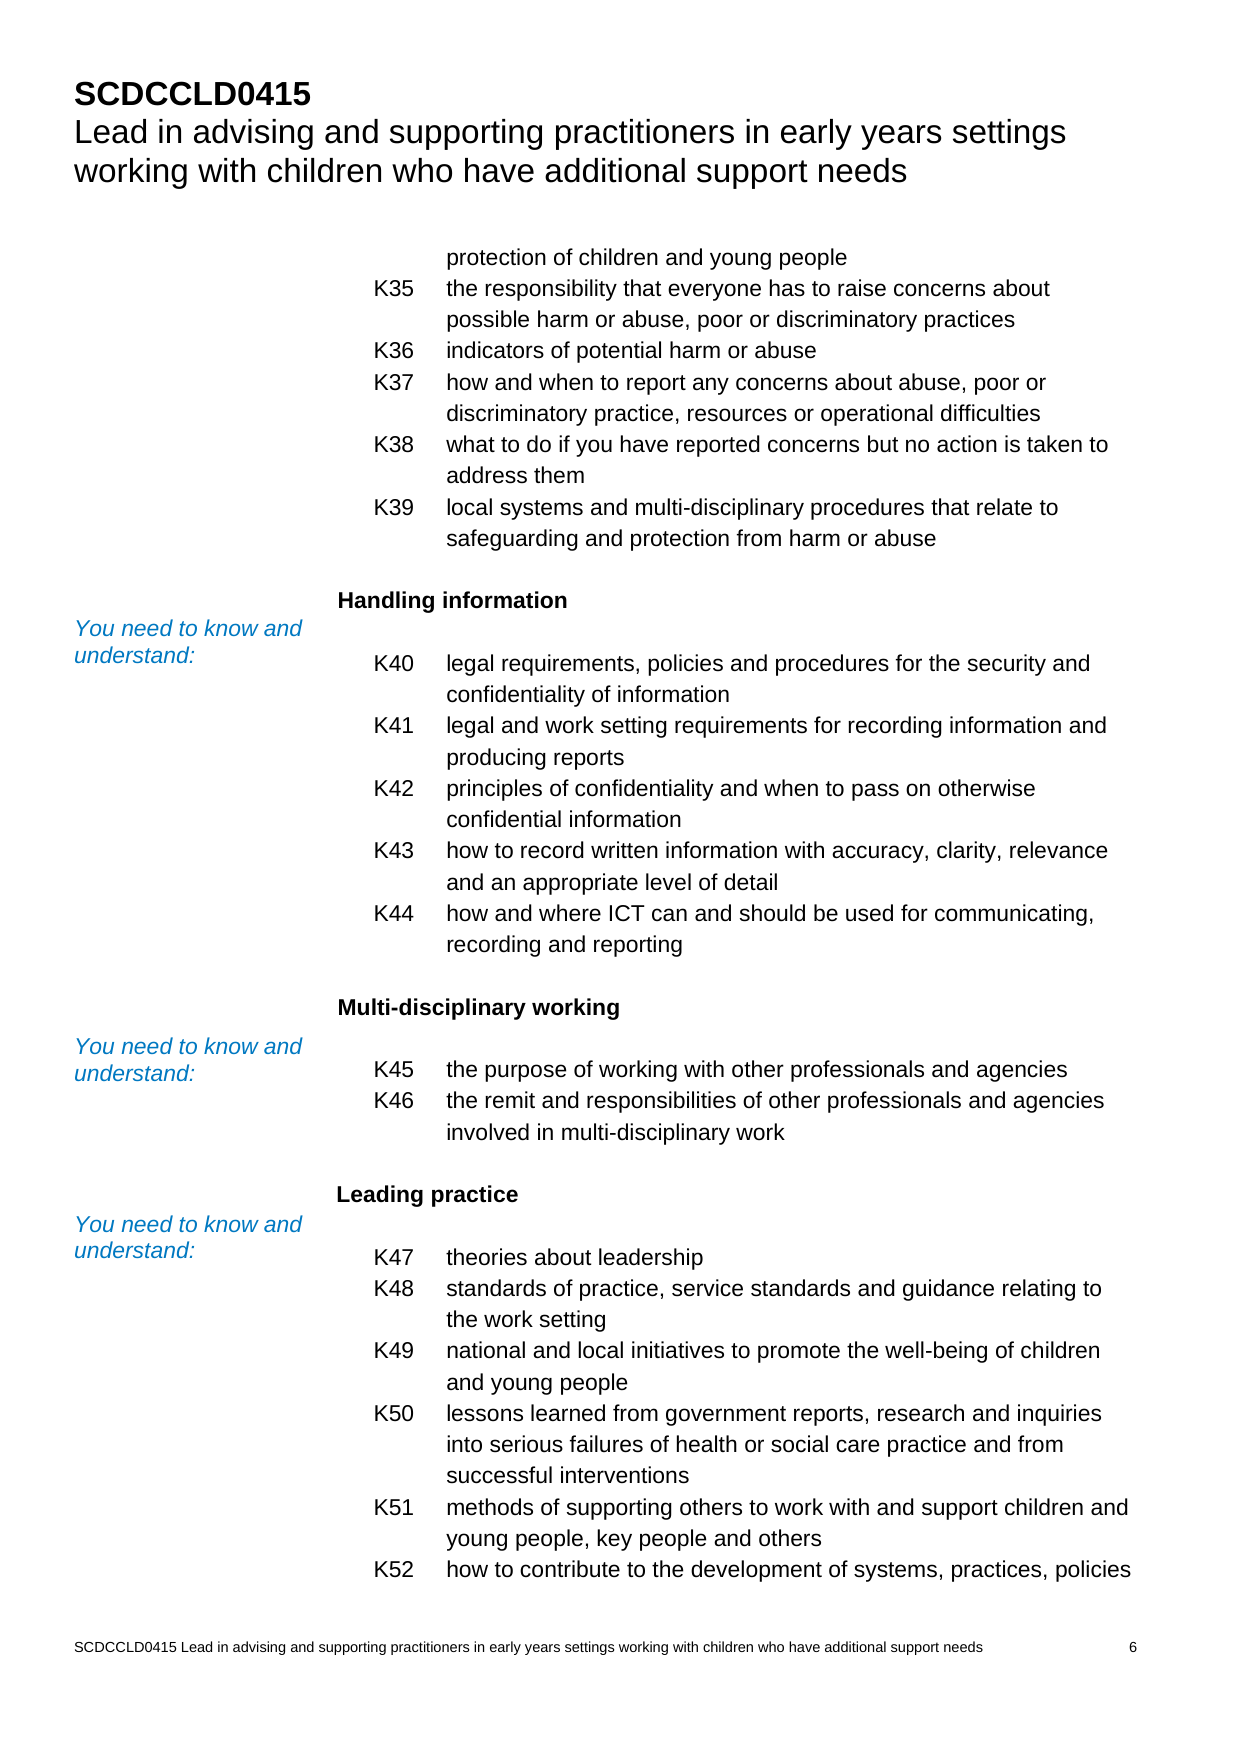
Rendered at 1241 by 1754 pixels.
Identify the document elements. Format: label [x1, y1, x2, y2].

table_header [63, 240, 325, 1584]
table_header [325, 240, 1148, 1584]
